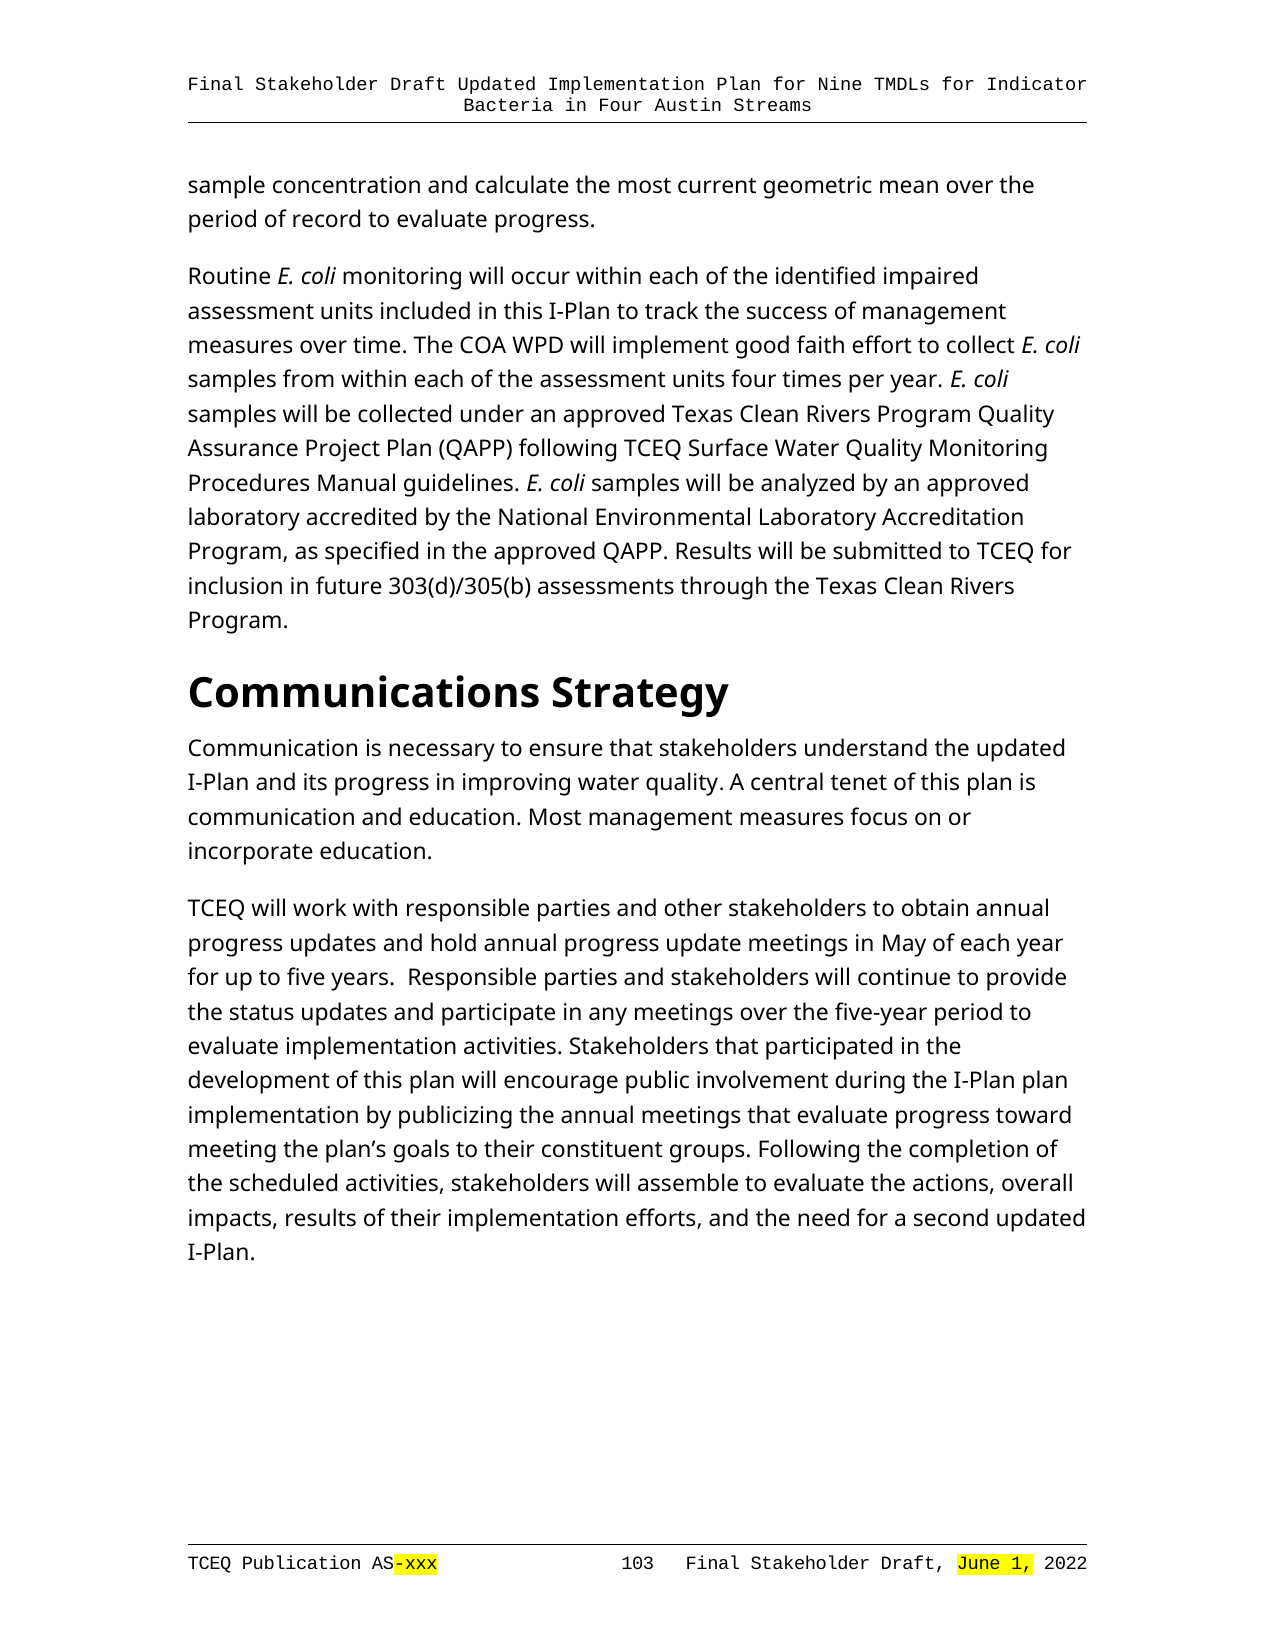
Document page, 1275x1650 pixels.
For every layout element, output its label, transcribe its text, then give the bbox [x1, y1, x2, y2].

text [187, 168, 1087, 234]
text Routine E. coli monitoring will occur within each of the identified impaired assessment units included in this I-Plan to track the success of management measures over time. The COA WPD will implement good faith effort to collect E. coli samples from within each of the assessment units four times per year. E. coli samples will be collected under an approved Texas Clean Rivers Program Quality Assurance Project Plan (QAPP) following TCEQ Surface Water Quality Monitoring Procedures Manual guidelines. E. coli samples will be analyzed by an approved laboratory accredited by the National Environmental Laboratory Accreditation Program, as specified in the approved QAPP. Results will be submitted to TCEQ for inclusion in future 303(d)/305(b) assessments through the Texas Clean Rivers Program. [187, 260, 1087, 635]
subtitle Communications Strategy [187, 663, 1087, 720]
text TCEQ will work with responsible parties and other stakeholders to obtain annual progress updates and hold annual progress update meetings in May of each year for up to five years. Responsible parties and stakeholders will continue to provide the status updates and participate in any meetings over the five-year period to evaluate implementation activities. Stakeholders that participated in the development of this plan will encourage public involvement during the I-Plan plan implementation by publicizing the annual meetings that evaluate progress toward meeting the plan’s goals to their constituent groups. Following the completion of the scheduled activities, stakeholders will assemble to evaluate the actions, overall impacts, results of their implementation efforts, and the need for a second updated I-Plan. [187, 892, 1087, 1267]
text Communication is necessary to ensure that stakeholders understand the updated I-Plan and its progress in improving water quality. A central tenet of this plan is communication and education. Most management measures focus on or incorporate education. [187, 732, 1087, 866]
